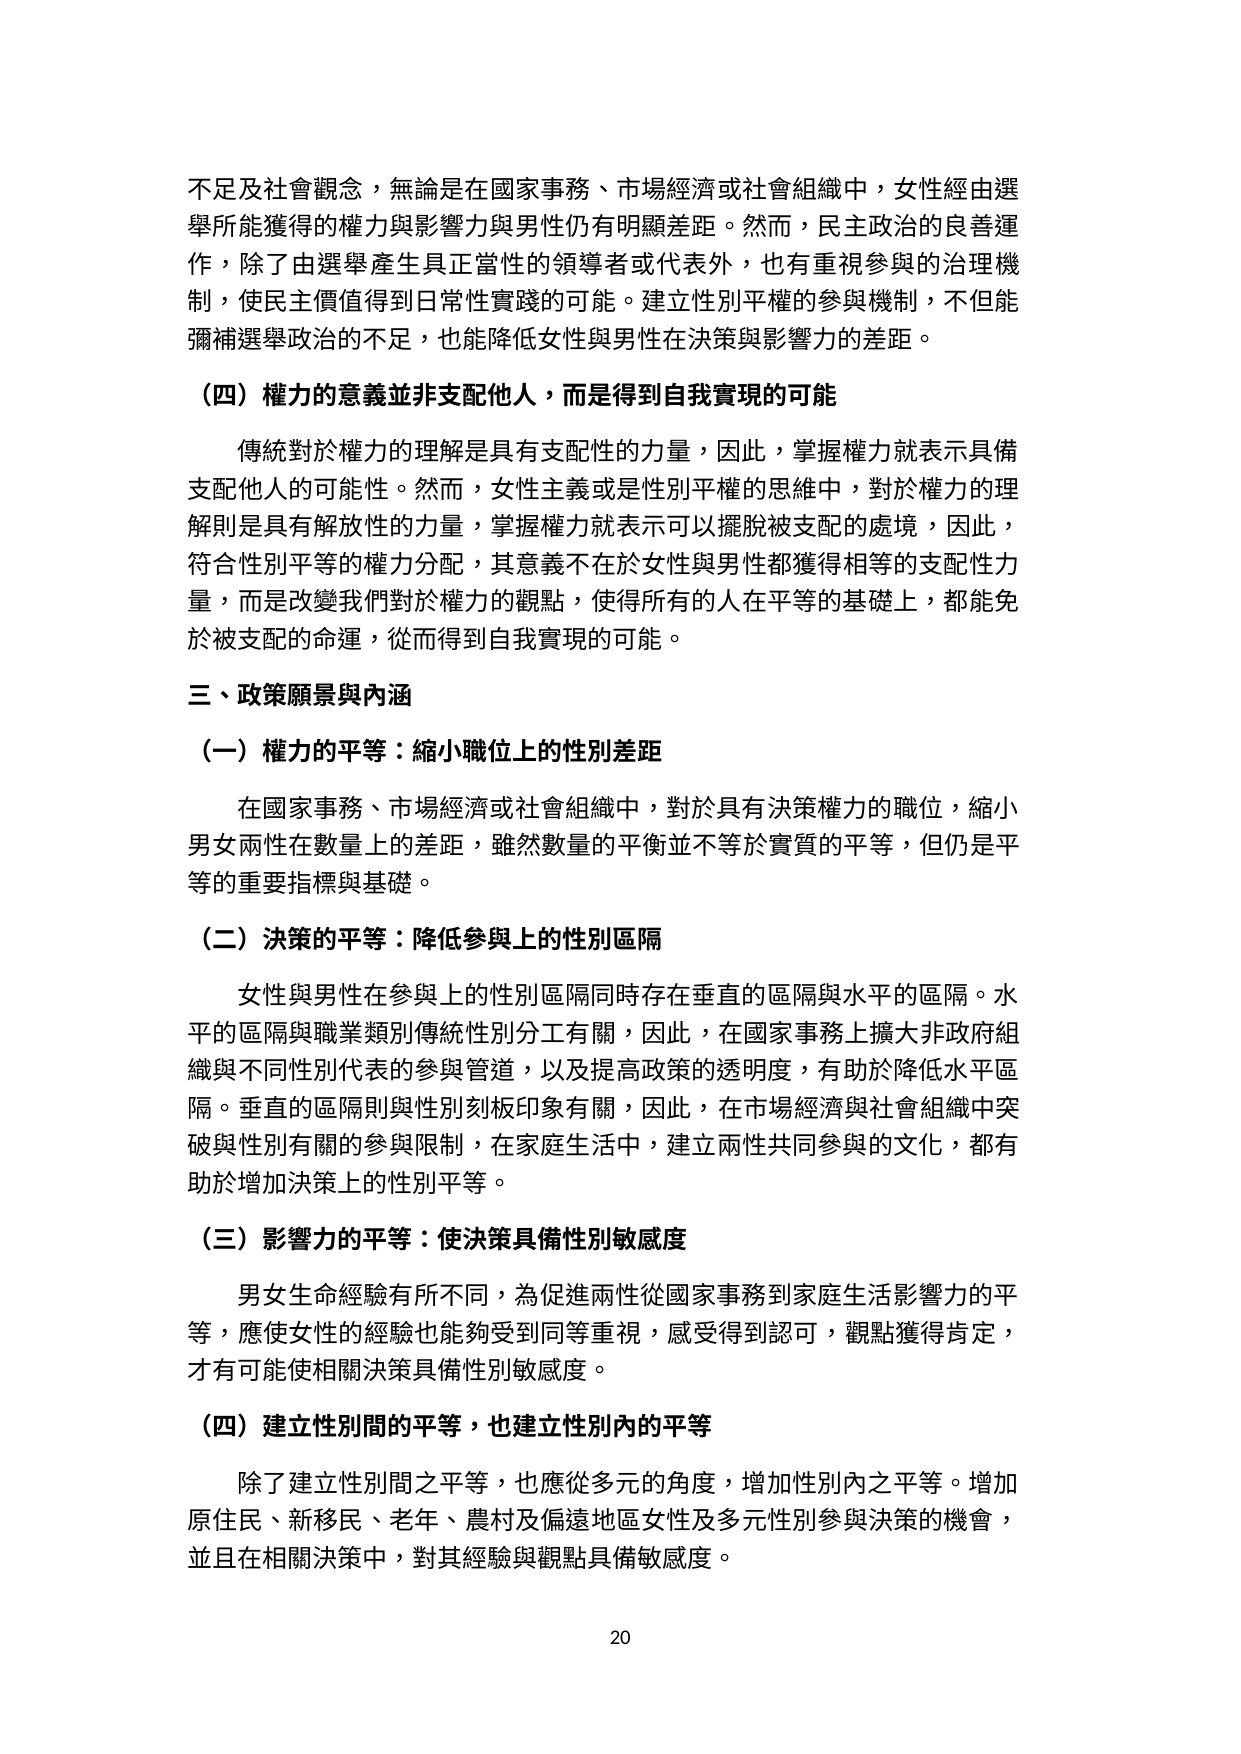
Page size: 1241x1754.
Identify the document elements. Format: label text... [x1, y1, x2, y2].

table_cell （四）建立性別間的平等，也建立性別內的平等 [176, 1388, 1033, 1444]
table_cell （二）決策的平等：降低參與上的性別區隔 [176, 900, 1033, 956]
table_cell 傳統對於權力的理解是具有支配性的力量，因此，掌握權力就表示具備支配他人的可能性。然而，女性主義或是性別平權的思維中，對於權力的理解則是具有解放性的力量，掌握權力就表示可以擺脫被支配的處境，因此，符合性別平等的權力分配，其意義不在於女性與男性都獲得相等的支配性力量，而是改變我們對於權力的觀點，使得所有的人在平等的基礎上，都能免於被支配的命運，從而得到自我實現的可能。 [176, 413, 1033, 656]
table_cell 男女生命經驗有所不同，為促進兩性從國家事務到家庭生活影響力的平等，應使女性的經驗也能夠受到同等重視，感受得到認可，觀點獲得肯定，才有可能使相關決策具備性別敏感度。 [176, 1256, 1033, 1387]
table_cell （三）影響力的平等：使決策具備性別敏感度 [176, 1200, 1033, 1256]
table_cell 除了建立性別間之平等，也應從多元的角度，增加性別內之平等。增加原住民、新移民、老年、農村及偏遠地區女性及多元性別參與決策的機會，並且在相關決策中，對其經驗與觀點具備敏感度。 [176, 1444, 1033, 1575]
table_cell （一）權力的平等：縮小職位上的性別差距 [176, 713, 1033, 769]
table_cell 三、政策願景與內涵 [176, 656, 1033, 712]
table_cell 女性與男性在參與上的性別區隔同時存在垂直的區隔與水平的區隔。水平的區隔與職業類別傳統性別分工有關，因此，在國家事務上擴大非政府組織與不同性別代表的參與管道，以及提高政策的透明度，有助於降低水平區隔。垂直的區隔則與性別刻板印象有關，因此，在市場經濟與社會組織中突破與性別有關的參與限制，在家庭生活中，建立兩性共同參與的文化，都有助於增加決策上的性別平等。 [176, 956, 1033, 1200]
table_cell （四）權力的意義並非支配他人，而是得到自我實現的可能 [176, 356, 1033, 412]
table_cell 在國家事務、市場經濟或社會組織中，對於具有決策權力的職位，縮小男女兩性在數量上的差距，雖然數量的平衡並不等於實質的平等，但仍是平等的重要指標與基礎。 [176, 769, 1033, 900]
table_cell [176, 150, 1033, 356]
